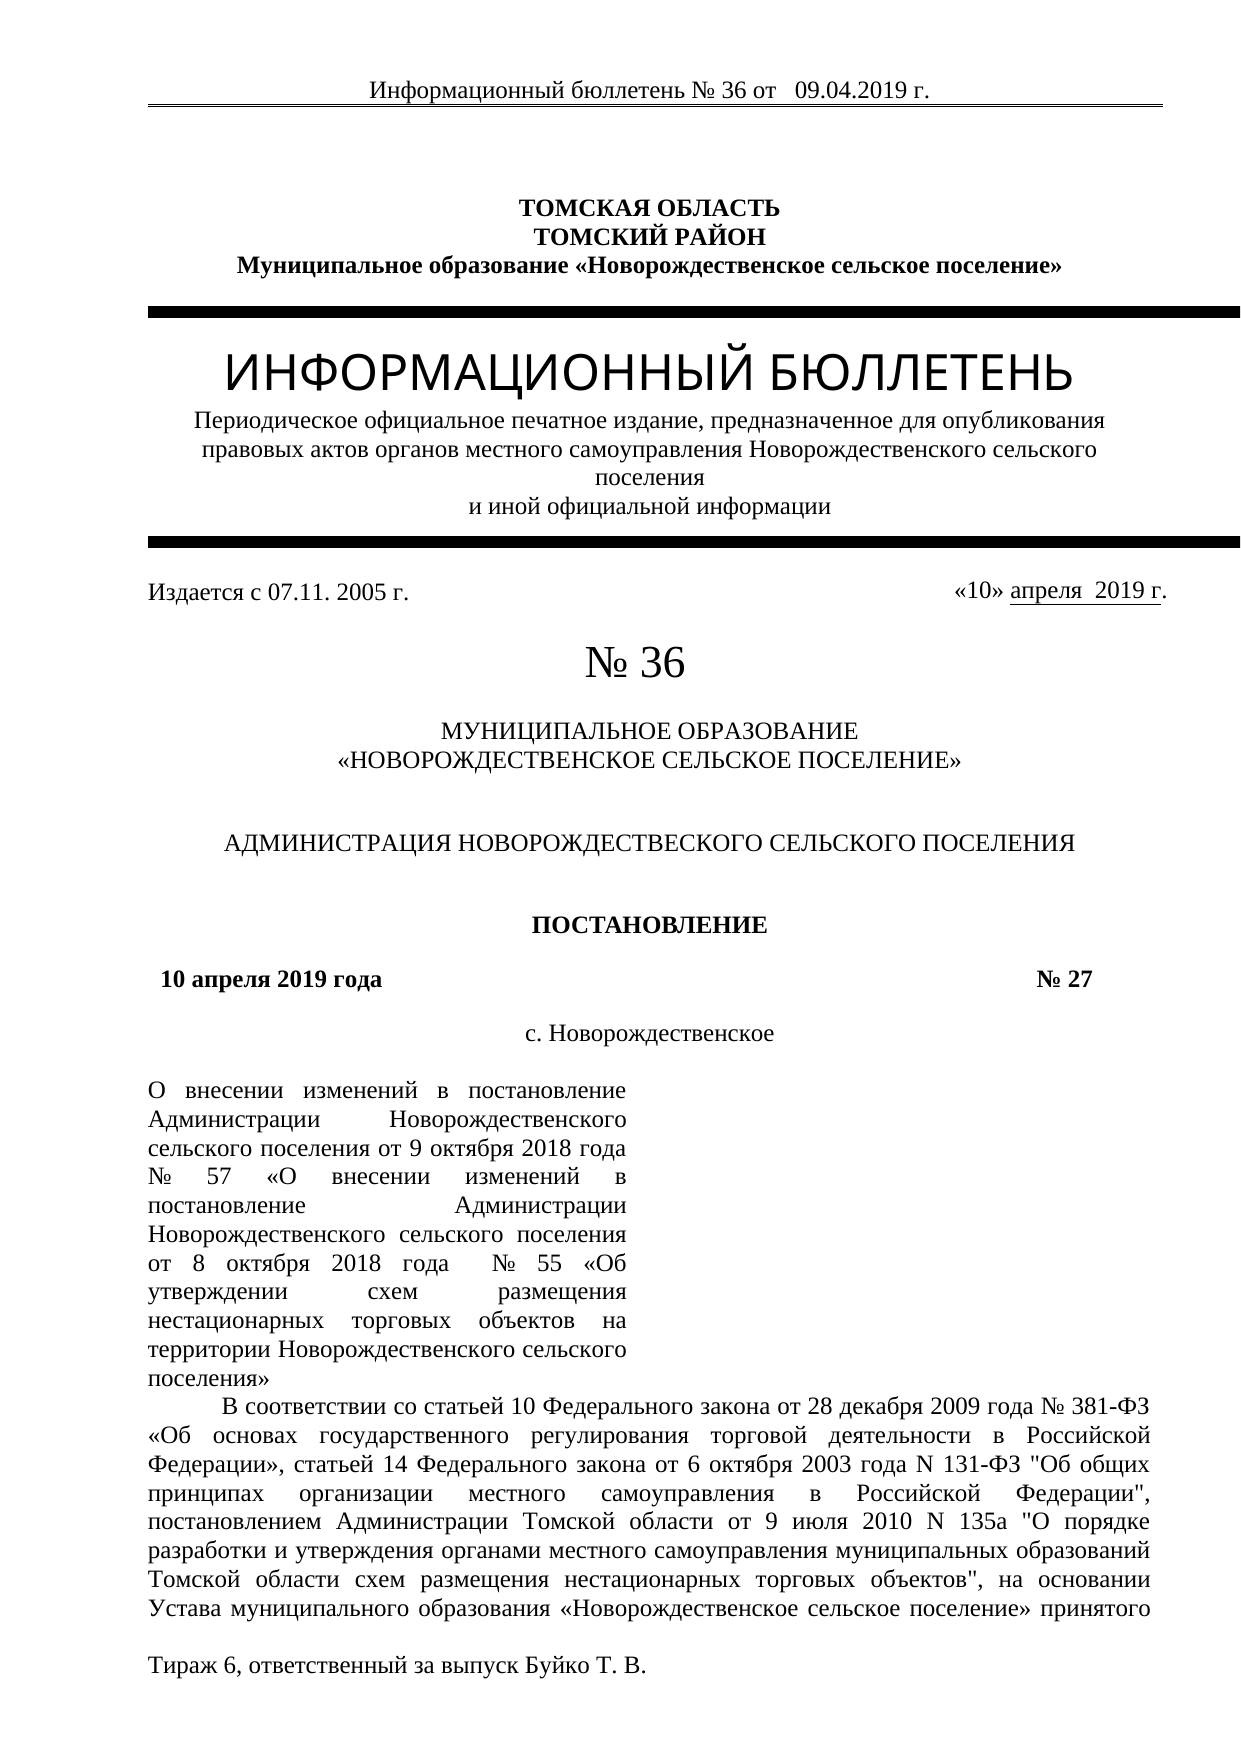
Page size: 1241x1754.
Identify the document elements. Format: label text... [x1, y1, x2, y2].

text ИНФОРМАЦИОННЫЙ БЮЛЛЕТЕНЬ [148, 337, 1152, 405]
text МУНИЦИПАЛЬНОЕ ОБРАЗОВАНИЕ «НОВОРОЖДЕСТВЕНСКОЕ СЕЛЬСКОЕ ПОСЕЛЕНИЕ» [148, 716, 1152, 774]
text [148, 1391, 1152, 1621]
text ТОМСКАЯ ОБЛАСТЬ [148, 193, 1152, 222]
text правовых актов органов местного самоуправления Новорождественского сельского поселения [148, 434, 1152, 491]
text 10 апреля 2019 года № 27 [148, 964, 1152, 993]
text Периодическое официальное печатное издание, предназначенное для опубликования [148, 405, 1152, 434]
text Муниципальное образование «Новорождественское сельское поселение» [148, 251, 1152, 279]
text Издается с . [148, 577, 923, 606]
text О внесении изменений в постановление Администрации Новорождественского сельского поселения от 9 октября 2018 года № 57 «О внесении изменений в постановление Администрации Новорождественского сельского поселения от 8 октября 2018 года № 55 «Об утверждении схем размещения нестационарных торговых объектов на территории Новорождественского сельского поселения» [148, 1075, 627, 1391]
text ТОМСКИЙ РАЙОН [148, 222, 1152, 251]
subtitle ПОСТАНОВЛЕНИЕ [148, 910, 1152, 939]
text и иной официальной информации [148, 491, 1152, 520]
text с. Новорождественское [148, 1018, 1152, 1046]
text № 36 [148, 635, 1152, 688]
text АДМИНИСТРАЦИЯ НОВОРОЖДЕСТВЕСКОГО СЕЛЬСКОГО ПОСЕЛЕНИЯ [148, 828, 1152, 856]
